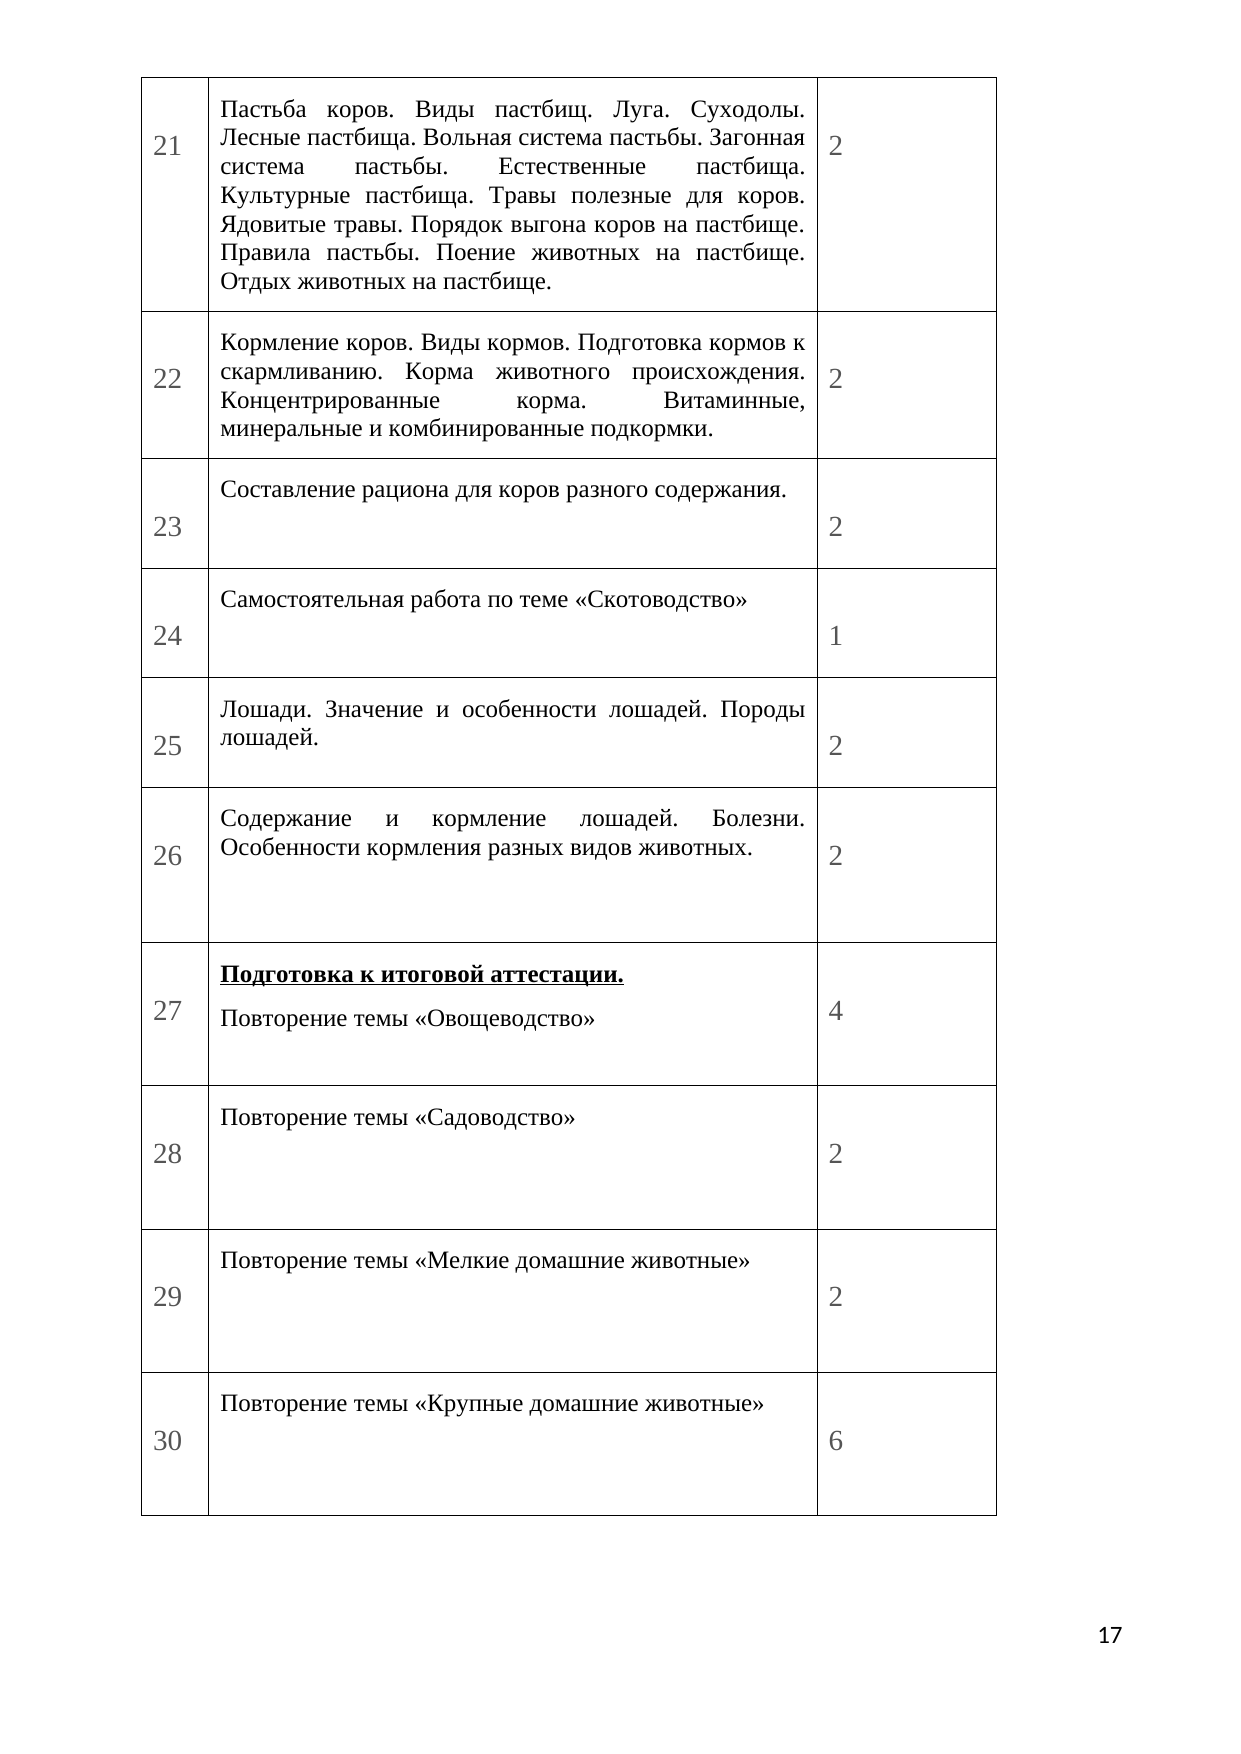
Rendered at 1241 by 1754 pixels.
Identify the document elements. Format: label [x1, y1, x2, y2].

table_header [138, 74, 1073, 1519]
